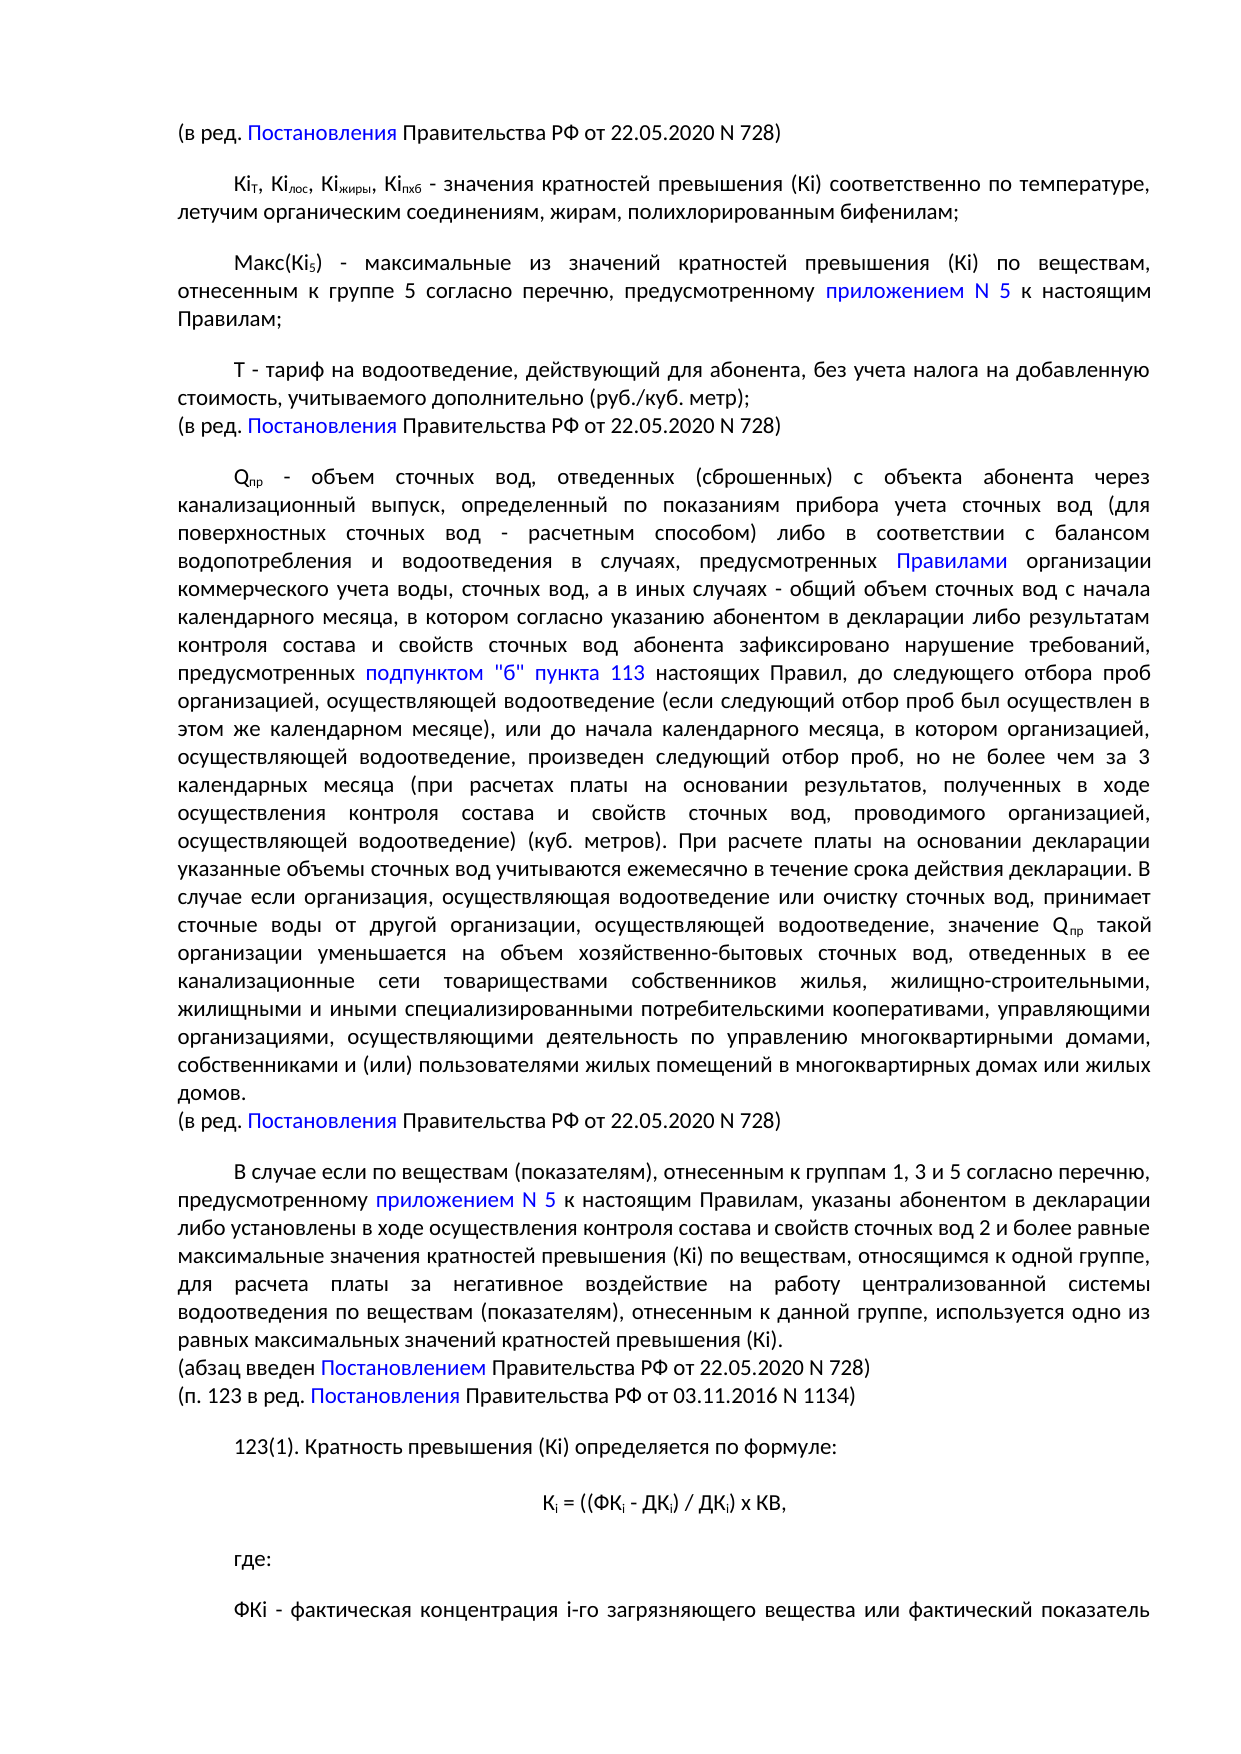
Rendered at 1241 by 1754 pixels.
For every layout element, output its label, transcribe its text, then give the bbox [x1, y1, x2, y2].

text (п. 123 в ред. Постановления Правительства РФ от 03.11.2016 N 1134) [177, 1382, 1152, 1409]
text Макс(Кi5) - максимальные из значений кратностей превышения (Кi) по веществам, отнесенным к группе 5 согласно перечню, предусмотренному приложением N 5 к настоящим Правилам; [177, 248, 1152, 332]
text 123(1). Кратность превышения (Кi) определяется по формуле: [177, 1432, 1152, 1461]
text где: [177, 1544, 1152, 1573]
text Кi = ((ФКi - ДКi) / ДКi) x КВ, [177, 1488, 1152, 1517]
text КiТ, Кiлос, Кiжиры, Кiпхб - значения кратностей превышения (Кi) соответственно по температуре, летучим органическим соединениям, жирам, полихлорированным бифенилам; [177, 169, 1152, 225]
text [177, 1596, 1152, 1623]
text (в ред. Постановления Правительства РФ от 22.05.2020 N 728) [177, 118, 1152, 146]
text Qпр - объем сточных вод, отведенных (сброшенных) с объекта абонента через канализационный выпуск, определенный по показаниям прибора учета сточных вод (для поверхностных сточных вод - расчетным способом) либо в соответствии с балансом водопотребления и водоотведения в случаях, предусмотренных Правилами организации коммерческого учета воды, сточных вод, а в иных случаях - общий объем сточных вод с начала календарного месяца, в котором согласно указанию абонентом в декларации либо результатам контроля состава и свойств сточных вод абонента зафиксировано нарушение требований, предусмотренных подпунктом "б" пункта 113 настоящих Правил, до следующего отбора проб организацией, осуществляющей водоотведение (если следующий отбор проб был осуществлен в этом же календарном месяце), или до начала календарного месяца, в котором организацией, осуществляющей водоотведение, произведен следующий отбор проб, но не более чем за 3 календарных месяца (при расчетах платы на основании результатов, полученных в ходе осуществления контроля состава и свойств сточных вод, проводимого организацией, осуществляющей водоотведение) (куб. метров). При расчете платы на основании декларации указанные объемы сточных вод учитываются ежемесячно в течение срока действия декларации. В случае если организация, осуществляющая водоотведение или очистку сточных вод, принимает сточные воды от другой организации, осуществляющей водоотведение, значение Qпр такой организации уменьшается на объем хозяйственно-бытовых сточных вод, отведенных в ее канализационные сети товариществами собственников жилья, жилищно-строительными, жилищными и иными специализированными потребительскими кооперативами, управляющими организациями, осуществляющими деятельность по управлению многоквартирными домами, собственниками и (или) пользователями жилых помещений в многоквартирных домах или жилых домов. [177, 462, 1152, 1106]
text (абзац введен Постановлением Правительства РФ от 22.05.2020 N 728) [177, 1353, 1152, 1382]
text Т - тариф на водоотведение, действующий для абонента, без учета налога на добавленную стоимость, учитываемого дополнительно (руб./куб. метр); [177, 355, 1152, 411]
text (в ред. Постановления Правительства РФ от 22.05.2020 N 728) [177, 411, 1152, 439]
text (в ред. Постановления Правительства РФ от 22.05.2020 N 728) [177, 1106, 1152, 1134]
text В случае если по веществам (показателям), отнесенным к группам 1, 3 и 5 согласно перечню, предусмотренному приложением N 5 к настоящим Правилам, указаны абонентом в декларации либо установлены в ходе осуществления контроля состава и свойств сточных вод 2 и более равные максимальные значения кратностей превышения (Кi) по веществам, относящимся к одной группе, для расчета платы за негативное воздействие на работу централизованной системы водоотведения по веществам (показателям), отнесенным к данной группе, используется одно из равных максимальных значений кратностей превышения (Кi). [177, 1157, 1152, 1353]
